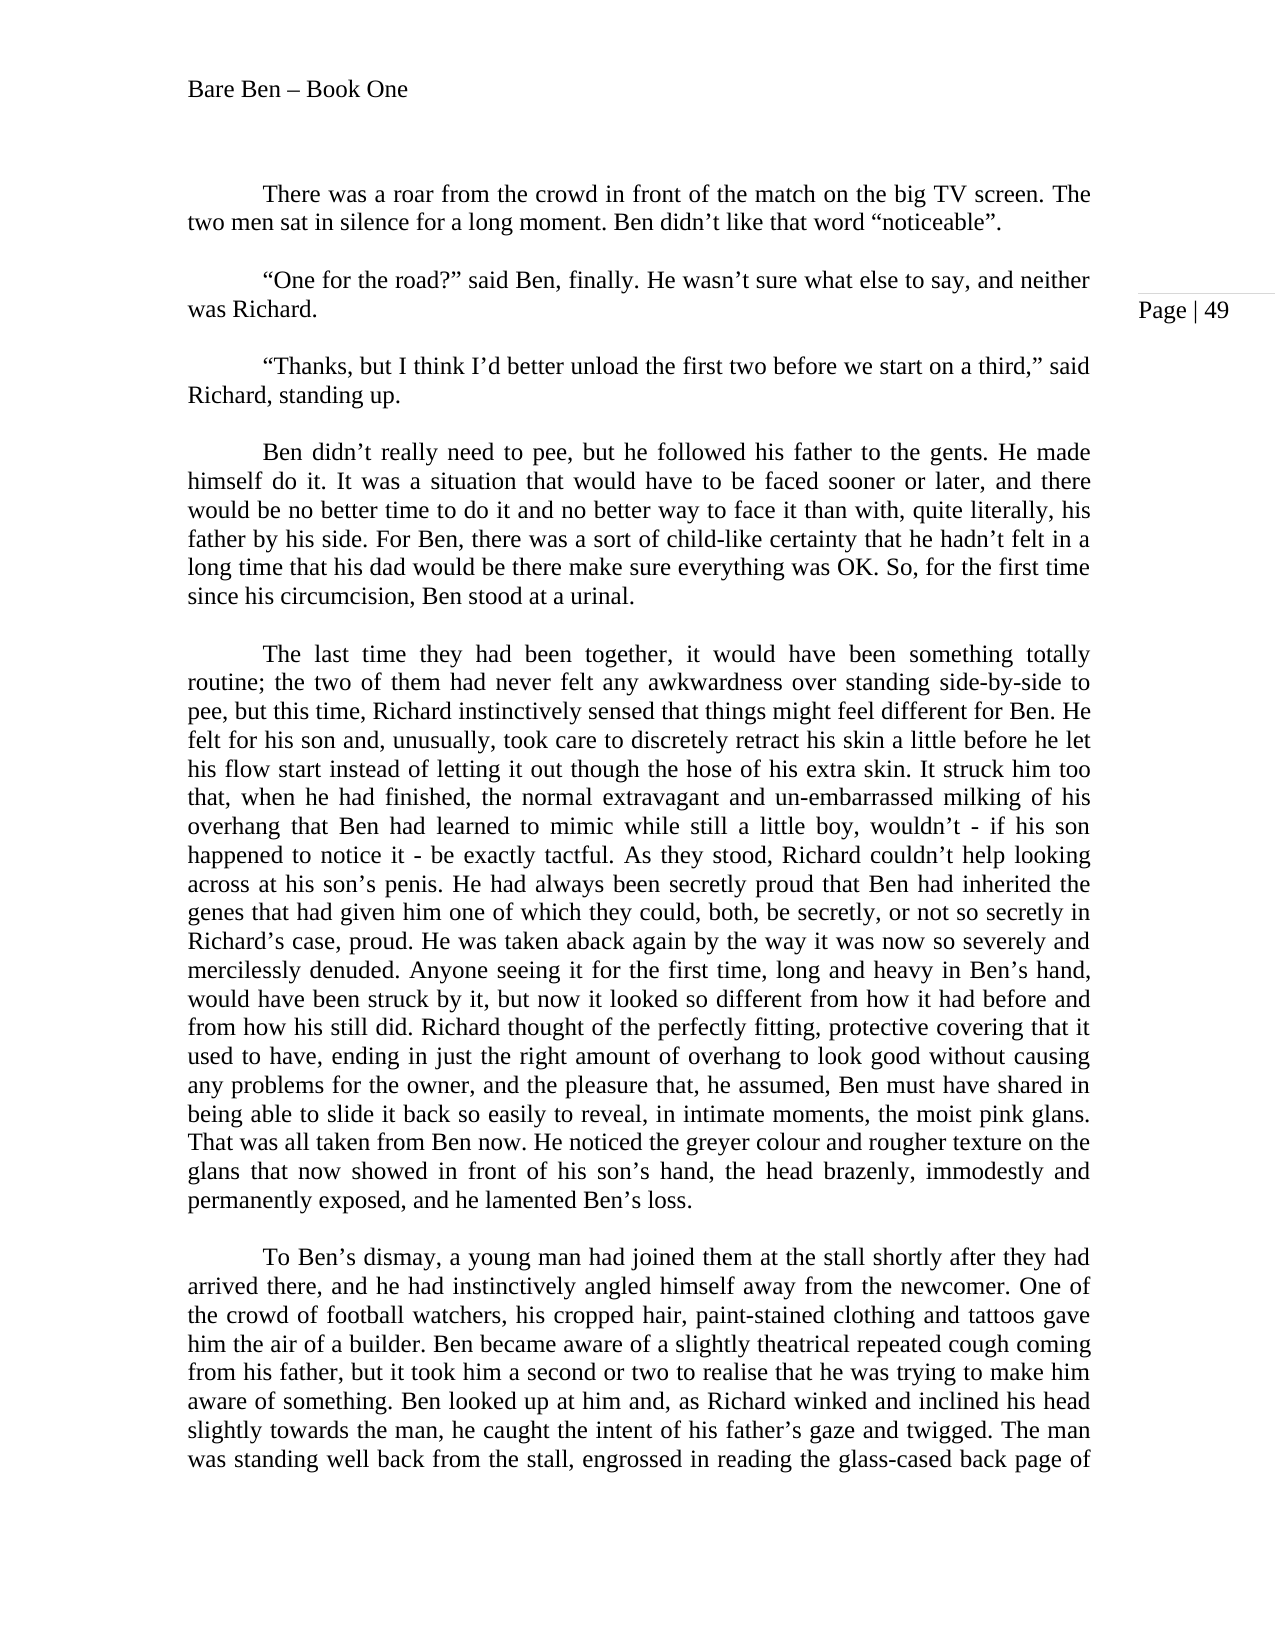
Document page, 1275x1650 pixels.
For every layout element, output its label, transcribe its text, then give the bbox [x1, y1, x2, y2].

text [187, 1242, 1092, 1472]
text Ben didn’t really need to pee, but he followed his father to the gents. He made himself do it. It was a situation that would have to be faced sooner or later, and there would be no better time to do it and no better way to face it than with, quite literally, his father by his side. For Ben, there was a sort of child-like certainty that he hadn’t felt in a long time that his dad would be there make sure everything was OK. So, for the first time since his circumcision, Ben stood at a urinal. [187, 437, 1092, 610]
text There was a roar from the crowd in front of the match on the big TV screen. The two men sat in silence for a long moment. Ben didn’t like that word “noticeable”. [187, 179, 1092, 236]
text “One for the road?” said Ben, finally. He wasn’t sure what else to say, and neither was Richard. [187, 265, 1092, 322]
text The last time they had been together, it would have been something totally routine; the two of them had never felt any awkwardness over standing side-by-side to pee, but this time, Richard instinctively sensed that things might feel different for Ben. He felt for his son and, unusually, took care to discretely retract his skin a little before he let his flow start instead of letting it out though the hose of his extra skin. It struck him too that, when he had finished, the normal extravagant and un-embarrassed milking of his overhang that Ben had learned to mimic while still a little boy, wouldn’t - if his son happened to notice it - be exactly tactful. As they stood, Richard couldn’t help looking across at his son’s penis. He had always been secretly proud that Ben had inherited the genes that had given him one of which they could, both, be secretly, or not so secretly in Richard’s case, proud. He was taken aback again by the way it was now so severely and mercilessly denuded. Anyone seeing it for the first time, long and heavy in Ben’s hand, would have been struck by it, but now it looked so different from how it had before and from how his still did. Richard thought of the perfectly fitting, protective covering that it used to have, ending in just the right amount of overhang to look good without causing any problems for the owner, and the pleasure that, he assumed, Ben must have shared in being able to slide it back so easily to reveal, in intimate moments, the moist pink glans. That was all taken from Ben now. He noticed the greyer colour and rougher texture on the glans that now showed in front of his son’s hand, the head brazenly, immodestly and permanently exposed, and he lamented Ben’s loss. [187, 639, 1092, 1214]
text “Thanks, but I think I’d better unload the first two before we start on a third,” said Richard, standing up. [187, 351, 1092, 409]
